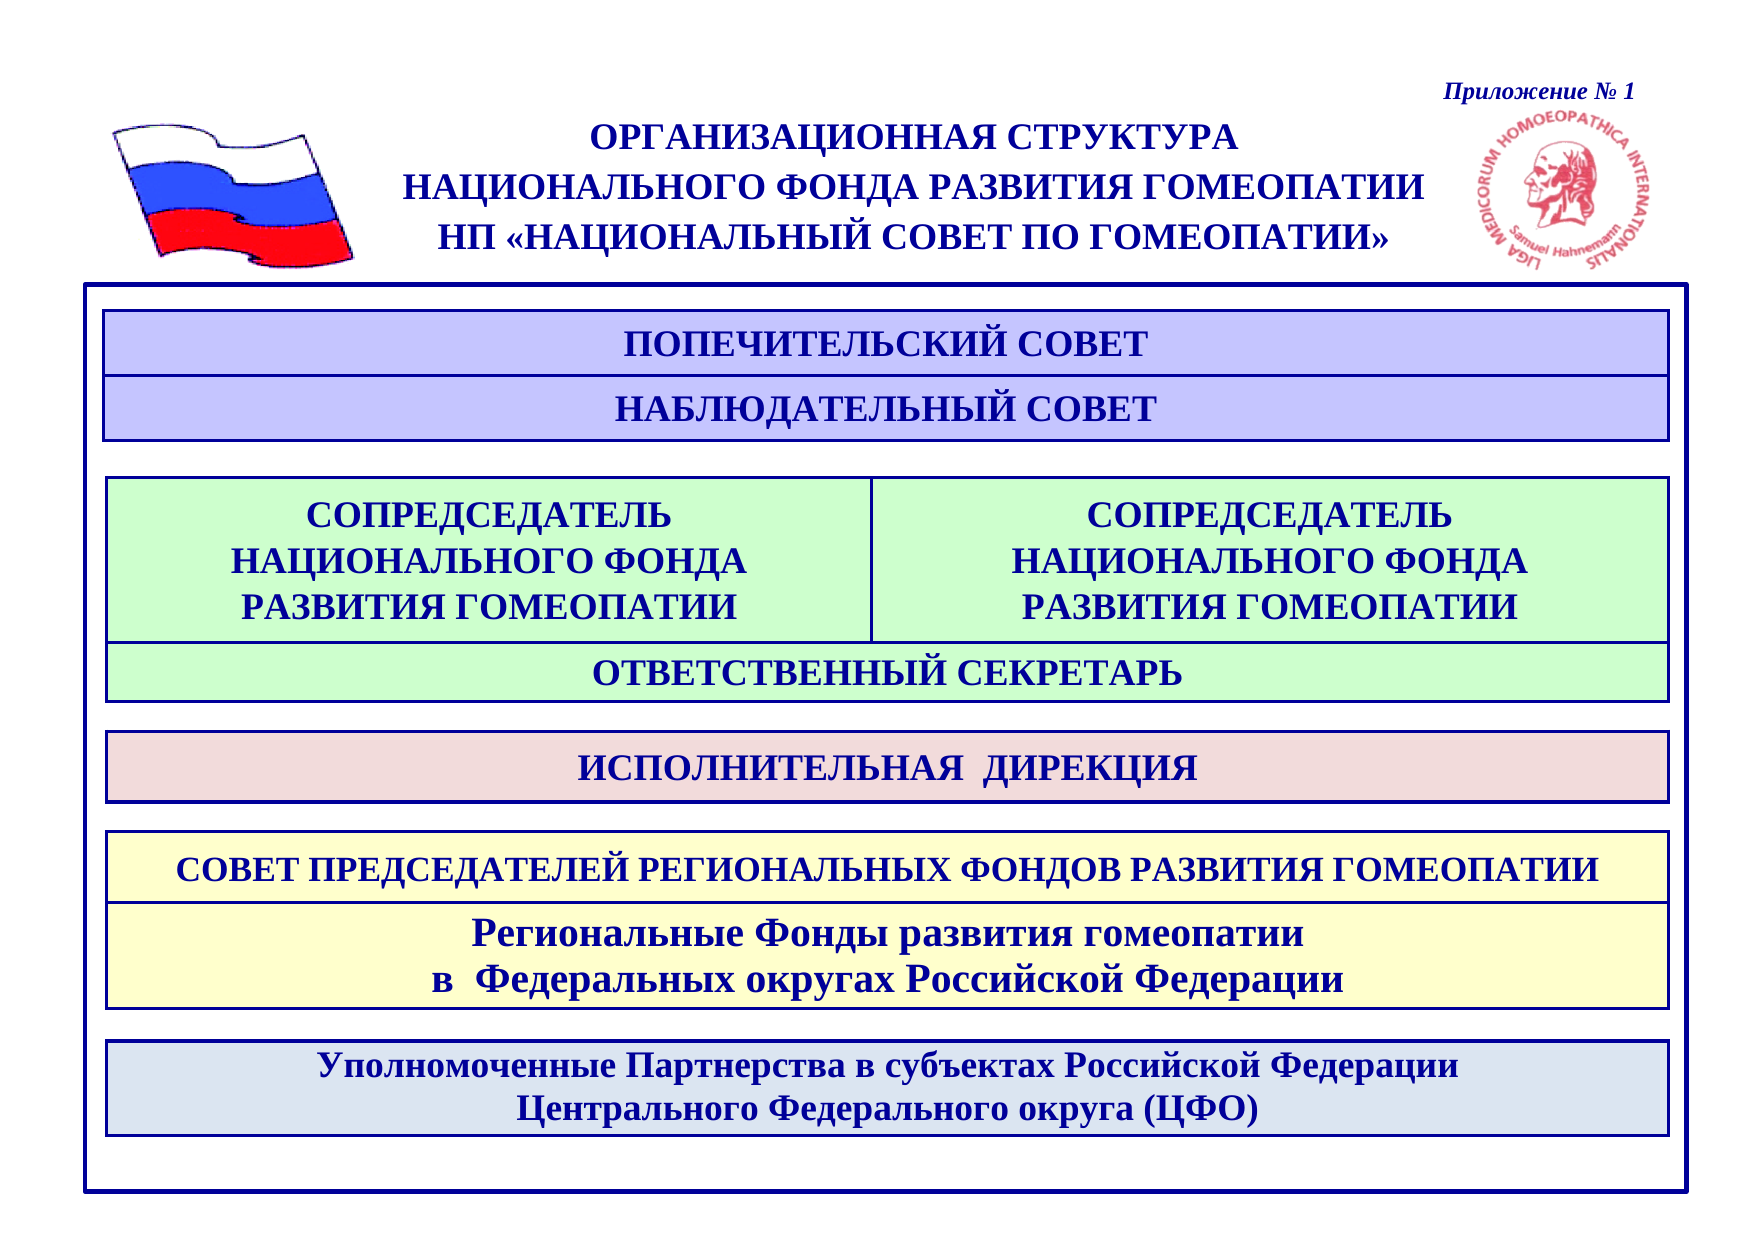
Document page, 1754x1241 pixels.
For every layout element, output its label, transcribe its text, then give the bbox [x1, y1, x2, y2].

table_header СОПРЕДСЕДАТЕЛЬ НАЦИОНАЛЬНОГО ФОНДА РАЗВИТИЯ ГОМЕОПАТИИ [873, 479, 1667, 641]
picture [1471, 108, 1656, 274]
text Приложение № 1 [192, 59, 1636, 109]
table_header ПОПЕЧИТЕЛЬСКИЙ СОВЕТ [105, 312, 1667, 374]
text НП «НАЦИОНАЛЬНЫЙ СОВЕТ ПО ГОМЕОПАТИИ» [360, 209, 1471, 259]
table_header Уполномоченные Партнерства в субъектах Российской Федерации Центрального Федерального округа (ЦФО) [108, 1043, 1667, 1134]
text НАЦИОНАЛЬНОГО ФОНДА РАЗВИТИЯ ГОМЕОПАТИИ [360, 159, 1471, 209]
table_header ИСПОЛНИТЕЛЬНАЯ ДИРЕКЦИЯ [108, 733, 1667, 800]
table_header СОВЕТ ПРЕДСЕДАТЕЛЕЙ РЕГИОНАЛЬНЫХ ФОНДОВ РАЗВИТИЯ ГОМЕОПАТИИ [108, 833, 1667, 901]
text ОРГАНИЗАЦИОННАЯ СТРУКТУРА [192, 109, 1471, 159]
table_cell ОТВЕТСТВЕННЫЙ СЕКРЕТАРЬ [108, 644, 1667, 700]
table_cell Региональные Фонды развития гомеопатии в Федеральных округах Российской Федерации [108, 904, 1667, 1007]
table_header СОПРЕДСЕДАТЕЛЬ НАЦИОНАЛЬНОГО ФОНДА РАЗВИТИЯ ГОМЕОПАТИИ [108, 479, 870, 641]
picture [102, 115, 360, 275]
table_cell НАБЛЮДАТЕЛЬНЫЙ СОВЕТ [105, 377, 1667, 439]
